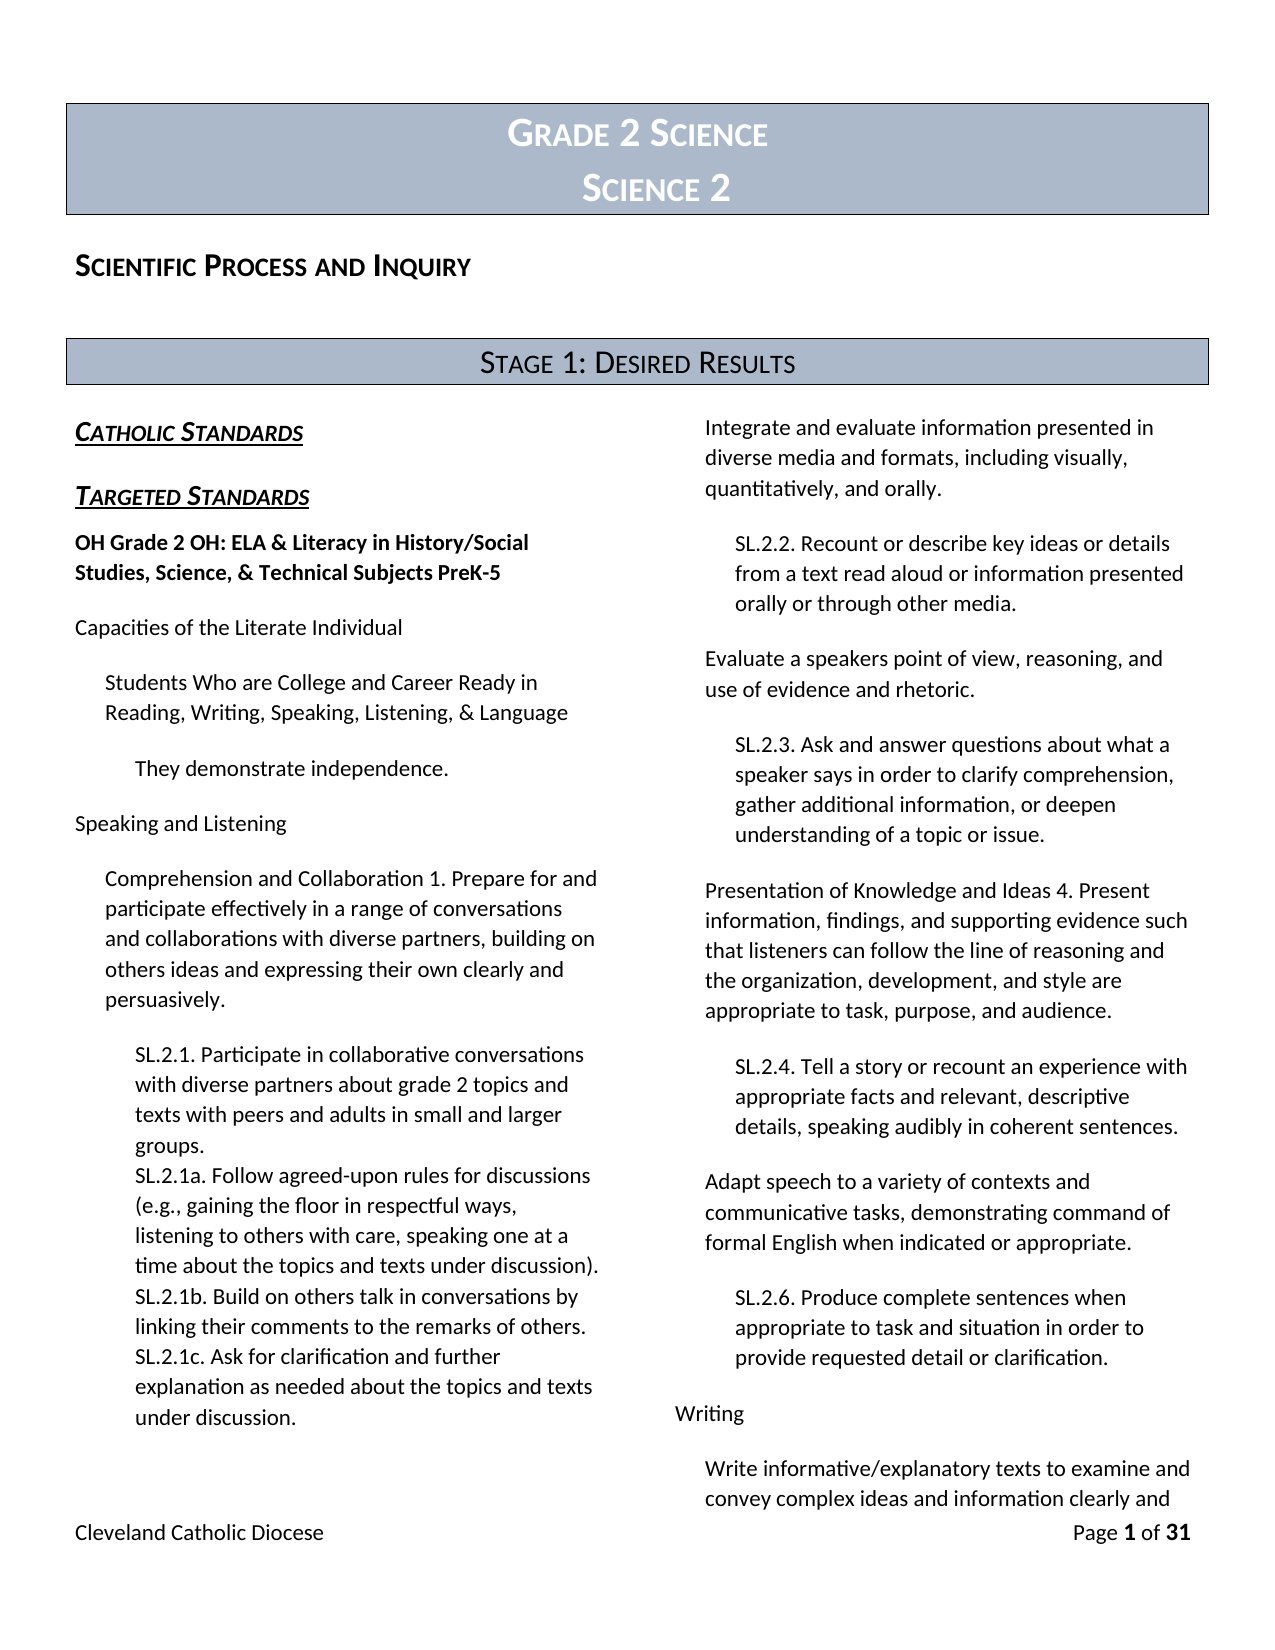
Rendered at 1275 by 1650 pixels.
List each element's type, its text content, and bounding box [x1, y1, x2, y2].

title SL.2.1. Participate in collaborative conversations with diverse partners about grade 2 topics and texts with peers and adults in small and larger groups. [135, 1040, 600, 1159]
title SL.2.1b. Build on others talk in conversations by linking their comments to the remarks of others. [135, 1282, 600, 1340]
title Evaluate a speakers point of view, reasoning, and use of evidence and rhetoric. [705, 644, 1200, 703]
title SL.2.6. Produce complete sentences when appropriate to task and situation in order to provide requested detail or clarification. [735, 1283, 1200, 1372]
title OH Grade 2 OH: ELA & Literacy in History/Social Studies, Science, & Technical Subjects PreK-5 [75, 528, 600, 586]
title SL.2.2. Recount or describe key ideas or details from a text read aloud or information presented orally or through other media. [735, 529, 1200, 617]
title Adapt speech to a variety of contexts and communicative tasks, demonstrating command of formal English when indicated or appropriate. [705, 1167, 1200, 1256]
title Targeted Standards [75, 477, 600, 512]
title SL.2.4. Tell a story or recount an experience with appropriate facts and relevant, descriptive details, speaking audibly in coherent sentences. [735, 1052, 1200, 1140]
title Stage 1: Desired Results [67, 339, 1208, 384]
title SL.2.1a. Follow agreed-upon rules for discussions (e.g., gaining the floor in respectful ways, listening to others with care, speaking one at a time about the topics and texts under discussion). [135, 1161, 600, 1280]
title Capacities of the Literate Individual [75, 613, 600, 641]
title Comprehension and Collaboration 1. Prepare for and participate effectively in a range of conversations and collaborations with diverse partners, building on others ideas and expressing their own clearly and persuasively. [105, 864, 600, 1013]
title Writing [675, 1399, 1200, 1427]
title Speaking and Listening [75, 809, 600, 837]
title Catholic Standards [75, 413, 600, 449]
title Integrate and evaluate information presented in diverse media and formats, including visually, quantitatively, and orally. [705, 413, 1200, 502]
title SL.2.1c. Ask for clarification and further explanation as needed about the topics and texts under discussion. [135, 1342, 600, 1431]
title Scientific Process and Inquiry [75, 244, 1200, 285]
title Students Who are College and Career Ready in Reading, Writing, Speaking, Listening, & Language [105, 668, 600, 727]
title Grade 2 Science Science 2 [67, 104, 1208, 214]
title SL.2.3. Ask and answer questions about what a speaker says in order to clarify comprehension, gather additional information, or deepen understanding of a topic or issue. [735, 730, 1200, 849]
title Presentation of Knowledge and Ideas 4. Present information, findings, and supporting evidence such that listeners can follow the line of reasoning and the organization, development, and style are appropriate to task, purpose, and audience. [705, 876, 1200, 1025]
title They demonstrate independence. [135, 754, 600, 782]
